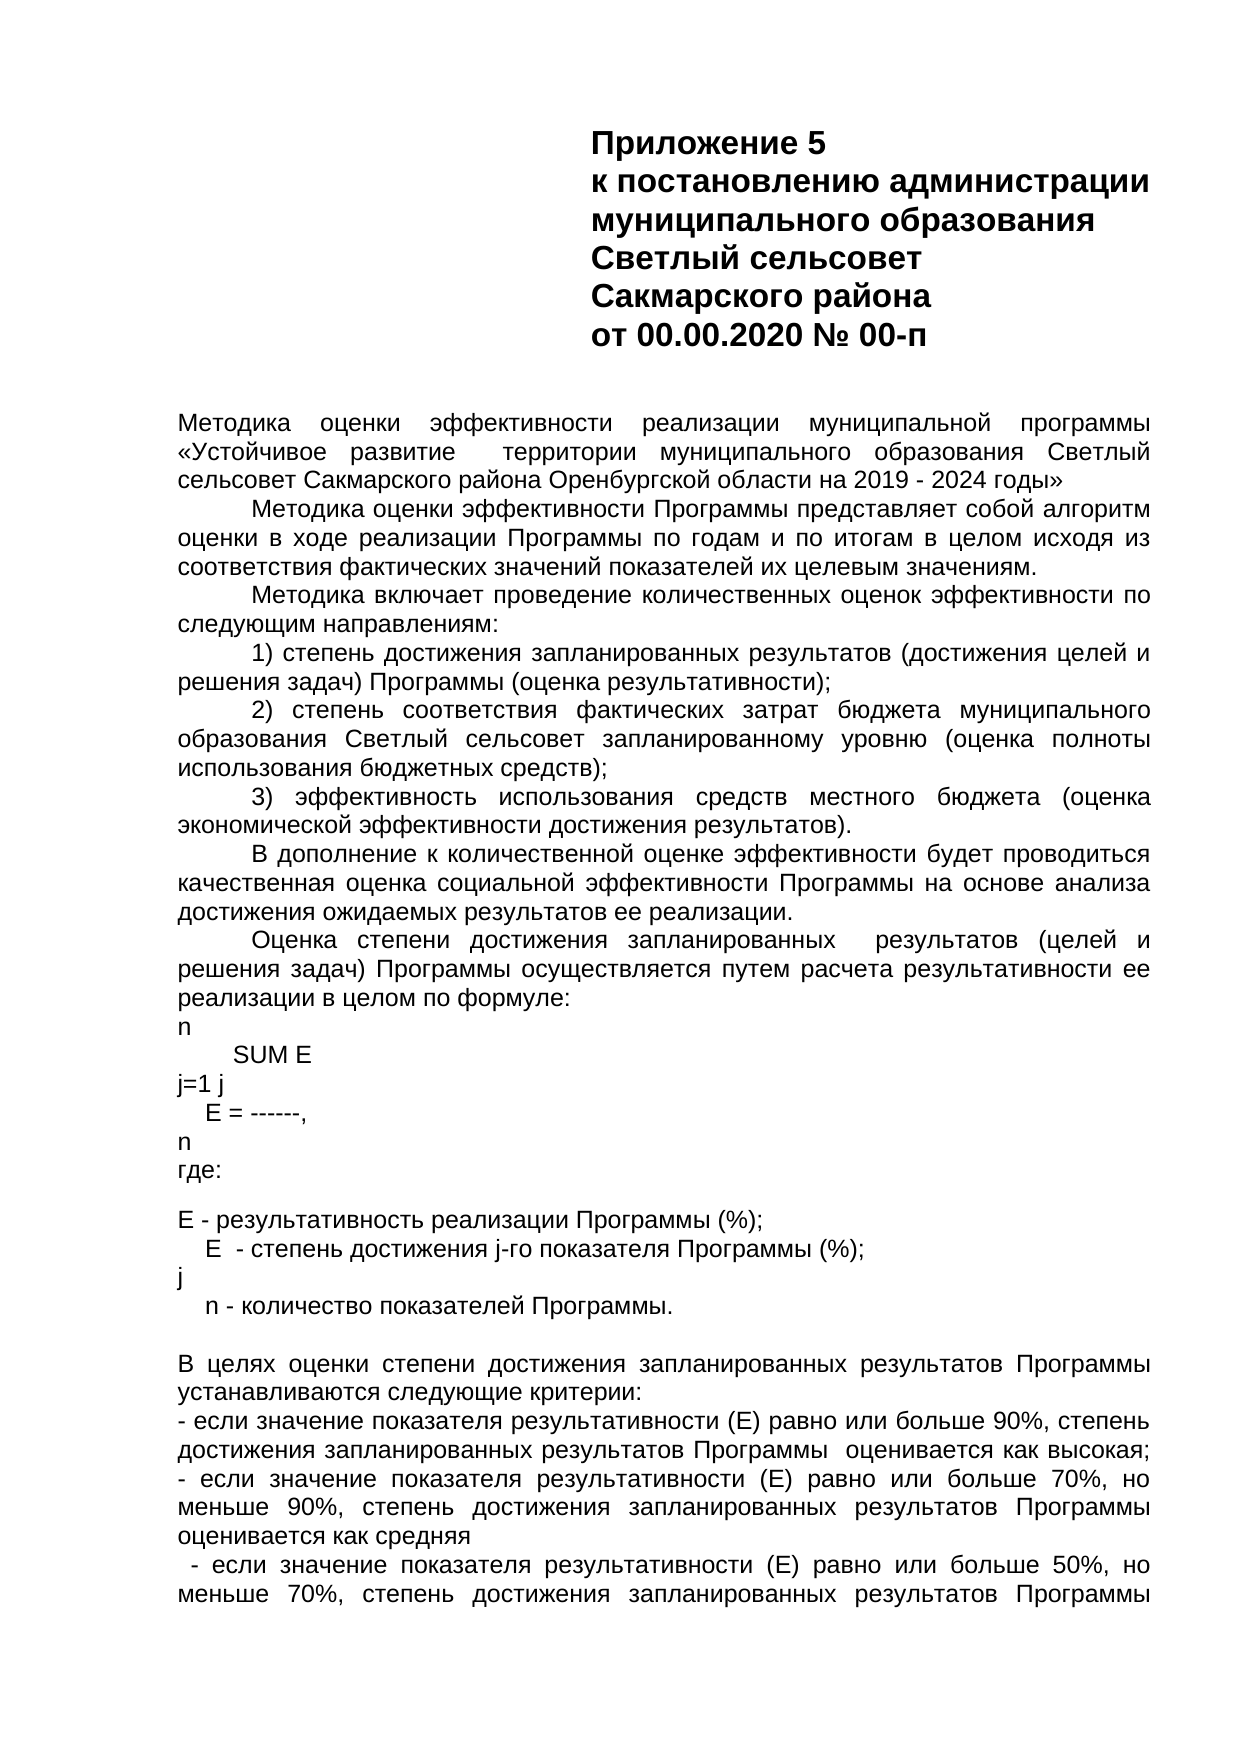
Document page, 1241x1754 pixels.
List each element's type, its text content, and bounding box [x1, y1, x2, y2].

text Методика оценки эффективности реализации муниципальной программы «Устойчивое развитие территории муниципального образования Светлый сельсовет Сакмарского района Оренбургской области на 2019 - 2024 годы» [177, 408, 1152, 494]
text к постановлению администрации [591, 161, 1152, 200]
text - если значение показателя результативности (E) равно или больше 90%, степень достижения запланированных результатов Программы оценивается как высокая; - если значение показателя результативности (E) равно или больше 70%, но меньше 90%, степень достижения запланированных результатов Программы оценивается как средняя [177, 1406, 1152, 1550]
text В целях оценки степени достижения запланированных результатов Программы устанавливаются следующие критерии: [177, 1349, 1152, 1406]
text от 00.00.2020 № 00-п [591, 315, 1152, 353]
text Оценка степени достижения запланированных результатов (целей и решения задач) Программы осуществляется путем расчета результативности ее реализации в целом по формуле: [177, 925, 1152, 1012]
text Е - степень достижения j-го показателя Программы (%); [177, 1234, 1152, 1262]
text муниципального образования [591, 200, 1152, 238]
text Сакмарского района [591, 277, 1152, 315]
text j=1 j [177, 1069, 1152, 1098]
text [177, 1550, 1152, 1607]
text j [177, 1262, 1152, 1291]
text Светлый сельсовет [591, 238, 1152, 277]
text В дополнение к количественной оценке эффективности будет проводиться качественная оценка социальной эффективности Программы на основе анализа достижения ожидаемых результатов ее реализации. [177, 839, 1152, 925]
text E - результативность реализации Программы (%); [177, 1205, 1152, 1234]
text 2) степень соответствия фактических затрат бюджета муниципального образования Светлый сельсовет запланированному уровню (оценка полноты использования бюджетных средств); [177, 695, 1152, 782]
text где: [177, 1155, 1152, 1184]
text E = ------, [177, 1098, 1152, 1127]
text Методика оценки эффективности Программы представляет собой алгоритм оценки в ходе реализации Программы по годам и по итогам в целом исходя из соответствия фактических значений показателей их целевым значениям. [177, 494, 1152, 580]
text n [177, 1127, 1152, 1155]
text Приложение 5 [591, 123, 1152, 161]
text Методика включает проведение количественных оценок эффективности по следующим направлениям: [177, 580, 1152, 638]
text SUM E [177, 1040, 1152, 1069]
text n [177, 1012, 1152, 1040]
text n - количество показателей Программы. [177, 1291, 1152, 1320]
text 1) степень достижения запланированных результатов (достижения целей и решения задач) Программы (оценка результативности); [177, 638, 1152, 695]
text 3) эффективность использования средств местного бюджета (оценка экономической эффективности достижения результатов). [177, 782, 1152, 839]
